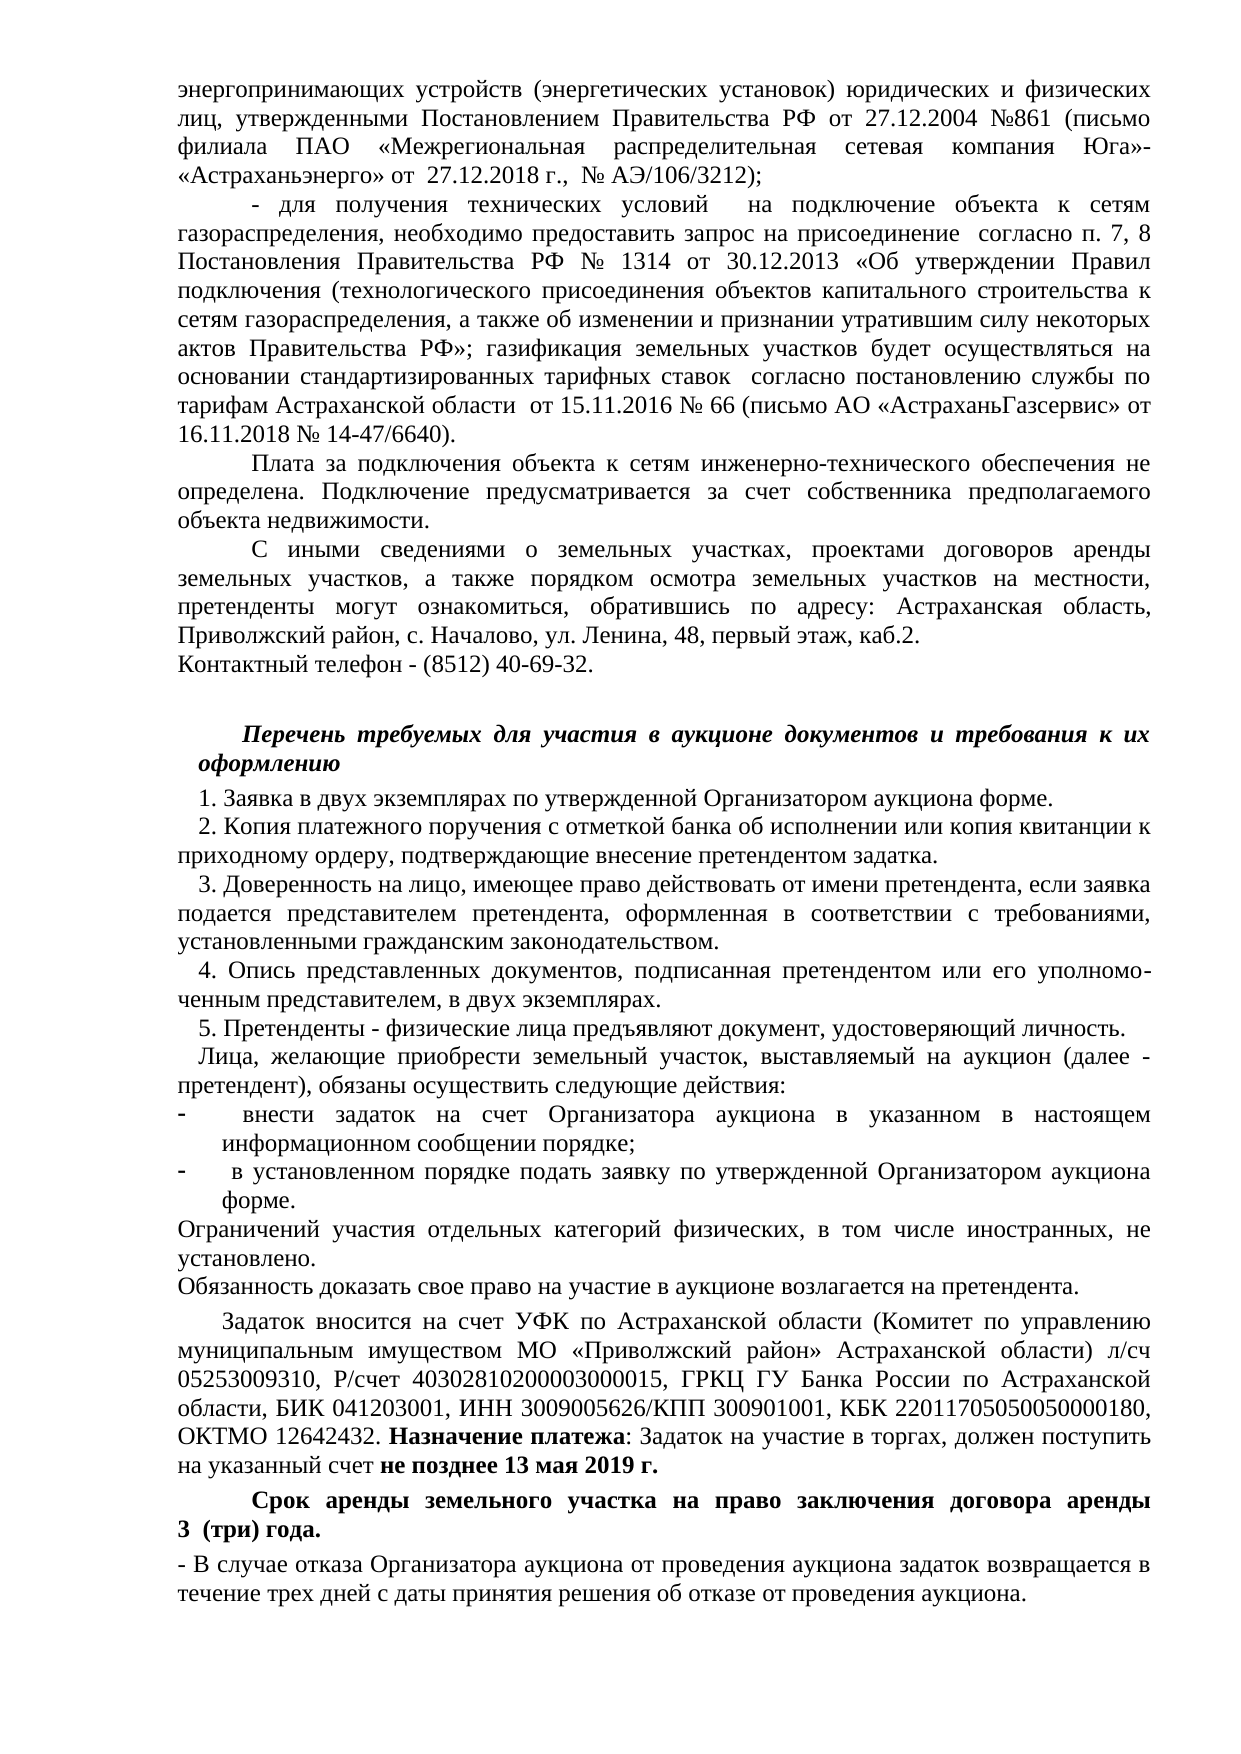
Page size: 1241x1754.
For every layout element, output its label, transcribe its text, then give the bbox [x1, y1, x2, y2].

text Лица, желающие приобрести земельный участок, выставляемый на аукцион (далее - претендент), обязаны осуществить следующие действия: [177, 1041, 1152, 1099]
text 1. Заявка в двух экземплярах по утвержденной Организатором аукциона форме. [177, 783, 1152, 811]
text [177, 74, 1152, 189]
text Срок аренды земельного участка на право заключения договора аренды 3 (три) года. [177, 1485, 1152, 1543]
list внести задаток на счет Организатора аукциона в указанном в настоящем информационном сообщении порядке; [177, 1099, 1152, 1156]
text Задаток вносится на счет УФК по Астраханской области (Комитет по управлению муниципальным имуществом МО «Приволжский район» Астраханской области) л/сч 05253009310, Р/счет 40302810200003000015, ГРКЦ ГУ Банка России по Астраханской области, БИК 041203001, ИНН 3009005626/КПП 300901001, КБК 22011705050050000180, ОКТМО 12642432. Назначение платежа: Задаток на участие в торгах, должен поступить на указанный счет не позднее 13 мая 2019 г. [177, 1306, 1152, 1479]
text Контактный телефон - (8512) 40-69-32. [177, 649, 1152, 678]
list в установленном порядке подать заявку по утвержденной Организатором аукциона форме. [177, 1156, 1152, 1214]
text - для получения технических условий на подключение объекта к сетям газораспределения, необходимо предоставить запрос на присоединение согласно п. 7, 8 Постановления Правительства РФ № 1314 от 30.12.2013 «Об утверждении Правил подключения (технологического присоединения объектов капитального строительства к сетям газораспределения, а также об изменении и признании утратившим силу некоторых актов Правительства РФ»; газификация земельных участков будет осуществляться на основании стандартизированных тарифных ставок согласно постановлению службы по тарифам Астраханской области от 15.11.2016 № 66 (письмо АО «АстраханьГазсервис» от 16.11.2018 № 14-47/6640). [177, 189, 1152, 448]
text Ограничений участия отдельных категорий физических, в том числе иностранных, не установлено. [177, 1214, 1152, 1271]
text - В случае отказа Организатора аукциона от проведения аукциона задаток возвращается в течение трех дней с даты принятия решения об отказе от проведения аукциона. [177, 1549, 1152, 1606]
text 2. Копия платежного поручения с отметкой банка об исполнении или копия квитанции к приходному ордеру, подтверждающие внесение претендентом задатка. [177, 811, 1152, 869]
text С иными сведениями о земельных участках, проектами договоров аренды земельных участков, а также порядком осмотра земельных участков на местности, претенденты могут ознакомиться, обратившись по адресу: Астраханская область, Приволжский район, с. Началово, ул. Ленина, 48, первый этаж, каб.2. [177, 534, 1152, 649]
text Перечень требуемых для участия в аукционе документов и требования к их оформлению [198, 719, 1152, 776]
text Обязанность доказать свое право на участие в аукционе возлагается на претендента. [177, 1271, 1152, 1300]
text 3. Доверенность на лицо, имеющее право действовать от имени претендента, если заявка подается представителем претендента, оформленная в соответствии с требованиями, установленными гражданским законодательством. [177, 869, 1152, 955]
text 5. Претенденты - физические лица предъявляют документ, удостоверяющий личность. [198, 1013, 1152, 1041]
text Плата за подключения объекта к сетям инженерно-технического обеспечения не определена. Подключение предусматривается за счет собственника предполагаемого объекта недвижимости. [177, 448, 1152, 534]
text 4. Опись представленных документов, подписанная претендентом или его уполномоченным представителем, в двух экземплярах. [177, 955, 1152, 1013]
